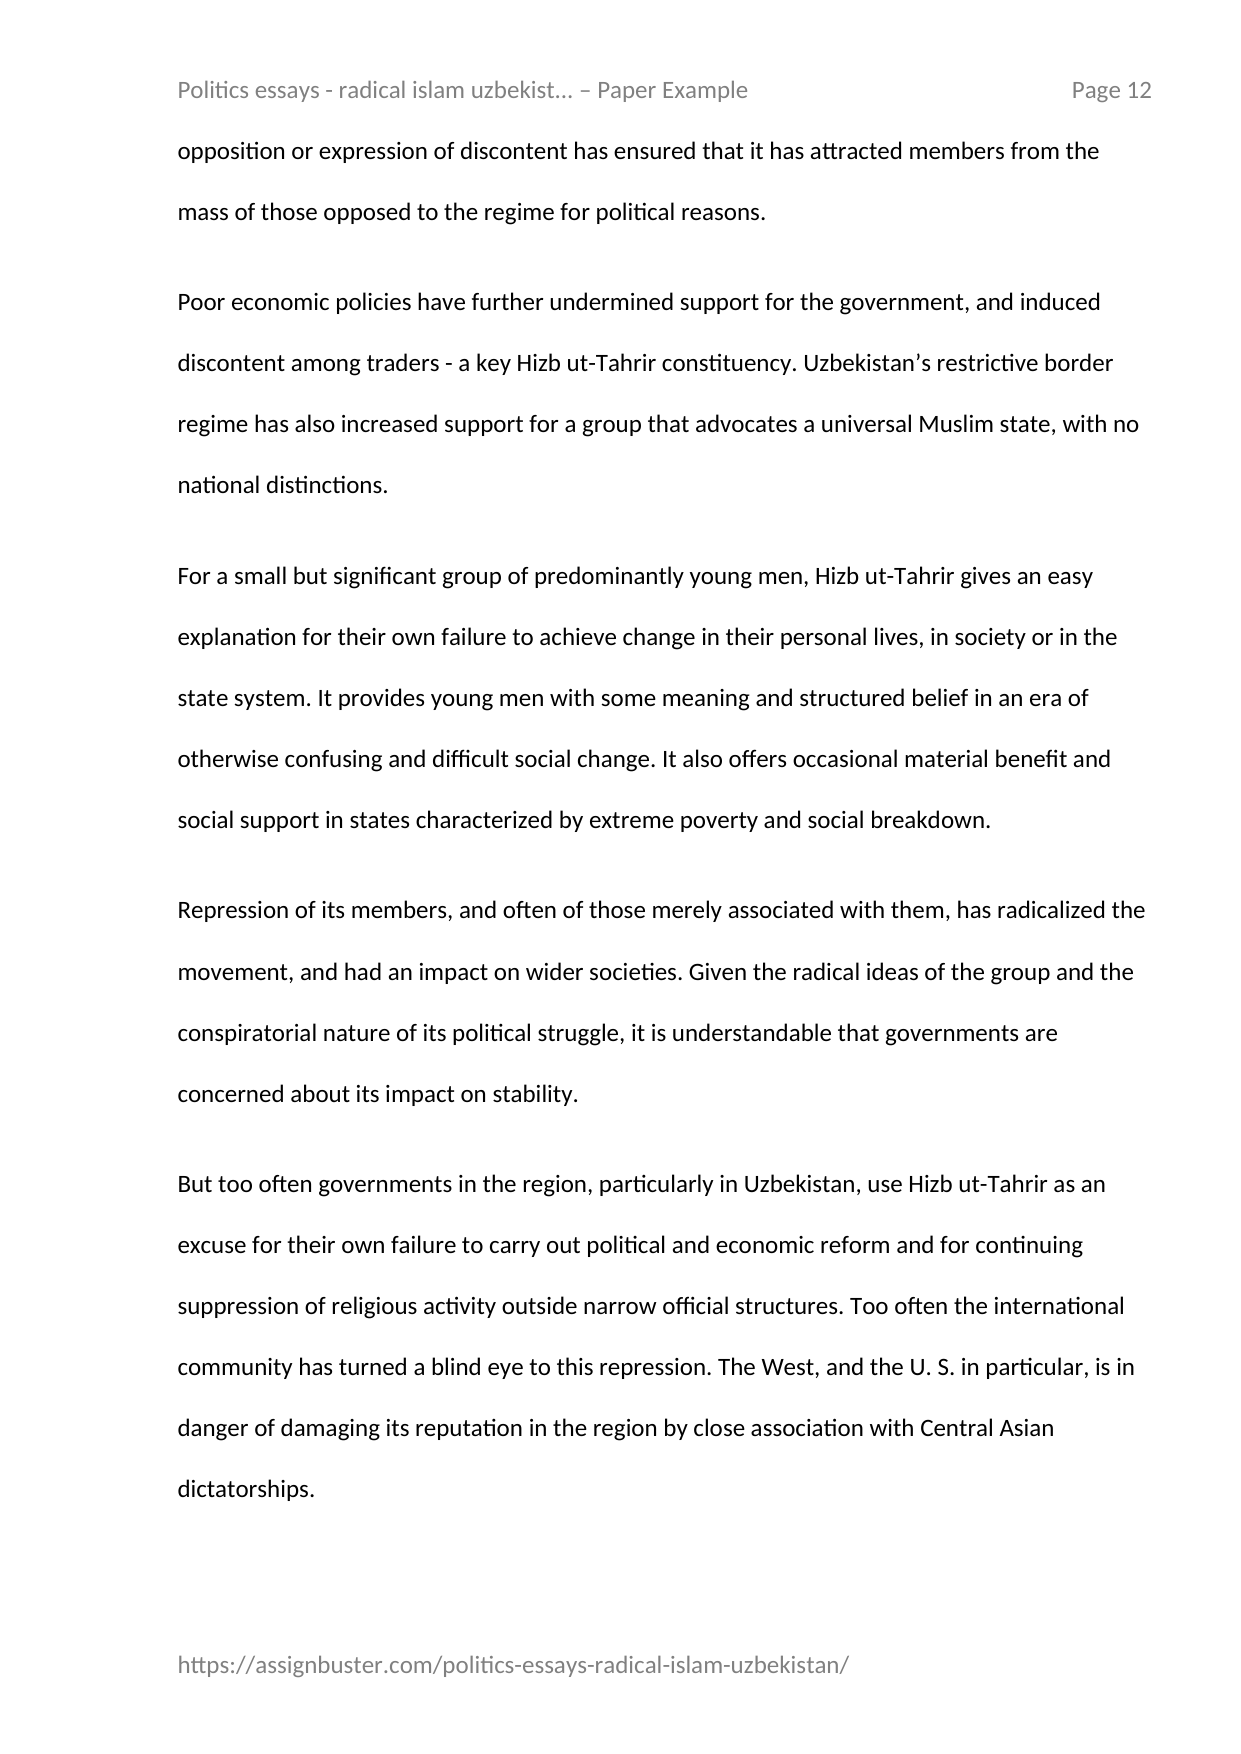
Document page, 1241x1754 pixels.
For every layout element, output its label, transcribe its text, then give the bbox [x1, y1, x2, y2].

text For a small but significant group of predominantly young men, Hizb ut-Tahrir gives an easy explanation for their own failure to achieve change in their personal lives, in society or in the state system. It provides young men with some meaning and structured belief in an era of otherwise confusing and difficult social change. It also offers occasional material benefit and social support in states characterized by extreme poverty and social breakdown. [177, 560, 1152, 835]
text Repression of its members, and often of those merely associated with them, has radicalized the movement, and had an impact on wider societies. Given the radical ideas of the group and the conspiratorial nature of its political struggle, it is understandable that governments are concerned about its impact on stability. [177, 895, 1152, 1108]
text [177, 135, 1152, 226]
text Poor economic policies have further undermined support for the government, and induced discontent among traders - a key Hizb ut-Tahrir constituency. Uzbekistan’s restrictive border regime has also increased support for a group that advocates a universal Muslim state, with no national distinctions. [177, 286, 1152, 500]
text But too often governments in the region, particularly in Uzbekistan, use Hizb ut-Tahrir as an excuse for their own failure to carry out political and economic reform and for continuing suppression of religious activity outside narrow official structures. Too often the international community has turned a blind eye to this repression. The West, and the U. S. in particular, is in danger of damaging its reputation in the region by close association with Central Asian dictatorships. [177, 1168, 1152, 1504]
